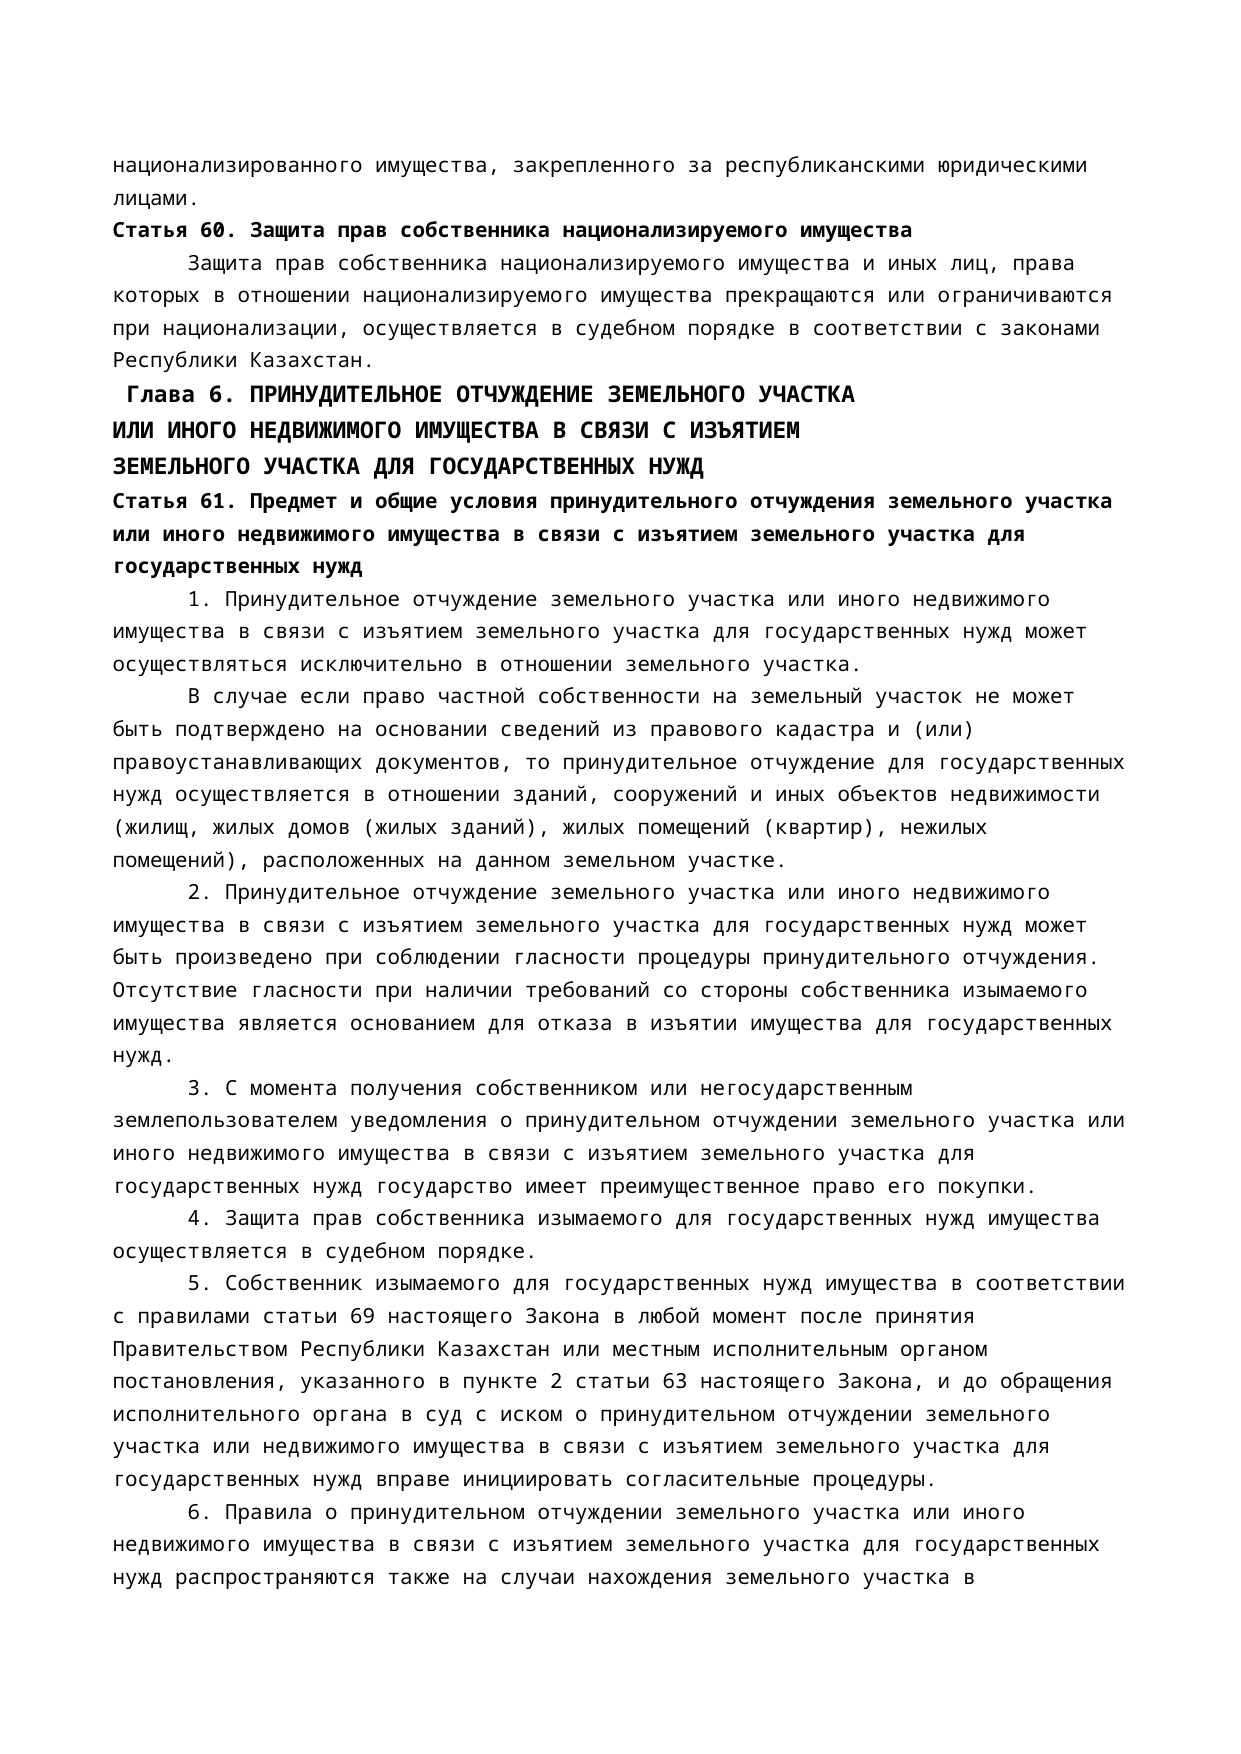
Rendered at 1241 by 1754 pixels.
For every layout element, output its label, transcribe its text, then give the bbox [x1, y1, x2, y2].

text Статья 60. Защита прав собственника национализируемого имущества [112, 215, 1128, 244]
text 4. Защита прав собственника изымаемого для государственных нужд имущества осуществляется в судебном порядке. [112, 1203, 1128, 1264]
text Глава 6. ПРИНУДИТЕЛЬНОЕ ОТЧУЖДЕНИЕ ЗЕМЕЛЬНОГО УЧАСТКА ИЛИ ИНОГО НЕДВИЖИМОГО ИМУЩЕСТВА В СВЯЗИ С ИЗЪЯТИЕМ ЗЕМЕЛЬНОГО УЧАСТКА ДЛЯ ГОСУДАРСТВЕННЫХ НУЖД [112, 378, 1128, 481]
text 1. Принудительное отчуждение земельного участка или иного недвижимого имущества в связи с изъятием земельного участка для государственных нужд может осуществляться исключительно в отношении земельного участка. [112, 584, 1128, 677]
text В случае если право частной собственности на земельный участок не может быть подтверждено на основании сведений из правового кадастра и (или) правоустанавливающих документов, то принудительное отчуждение для государственных нужд осуществляется в отношении зданий, сооружений и иных объектов недвижимости (жилищ, жилых домов (жилых зданий), жилых помещений (квартир), нежилых помещений), расположенных на данном земельном участке. [112, 682, 1128, 873]
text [112, 150, 1128, 211]
text 3. С момента получения собственником или негосударственным землепользователем уведомления о принудительном отчуждении земельного участка или иного недвижимого имущества в связи с изъятием земельного участка для государственных нужд государство имеет преимущественное право его покупки. [112, 1073, 1128, 1199]
text 2. Принудительное отчуждение земельного участка или иного недвижимого имущества в связи с изъятием земельного участка для государственных нужд может быть произведено при соблюдении гласности процедуры принудительного отчуждения. Отсутствие гласности при наличии требований со стороны собственника изымаемого имущества является основанием для отказа в изъятии имущества для государственных нужд. [112, 877, 1128, 1069]
text Статья 61. Предмет и общие условия принудительного отчуждения земельного участка или иного недвижимого имущества в связи с изъятием земельного участка для государственных нужд [112, 486, 1128, 580]
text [112, 1497, 1128, 1590]
text 5. Собственник изымаемого для государственных нужд имущества в соответствии с правилами статьи 69 настоящего Закона в любой момент после принятия Правительством Республики Казахстан или местным исполнительным органом постановления, указанного в пункте 2 статьи 63 настоящего Закона, и до обращения исполнительного органа в суд с иском о принудительном отчуждении земельного участка или недвижимого имущества в связи с изъятием земельного участка для государственных нужд вправе инициировать согласительные процедуры. [112, 1268, 1128, 1493]
text Защита прав собственника национализируемого имущества и иных лиц, права которых в отношении национализируемого имущества прекращаются или ограничиваются при национализации, осуществляется в судебном порядке в соответствии с законами Республики Казахстан. [112, 248, 1128, 374]
